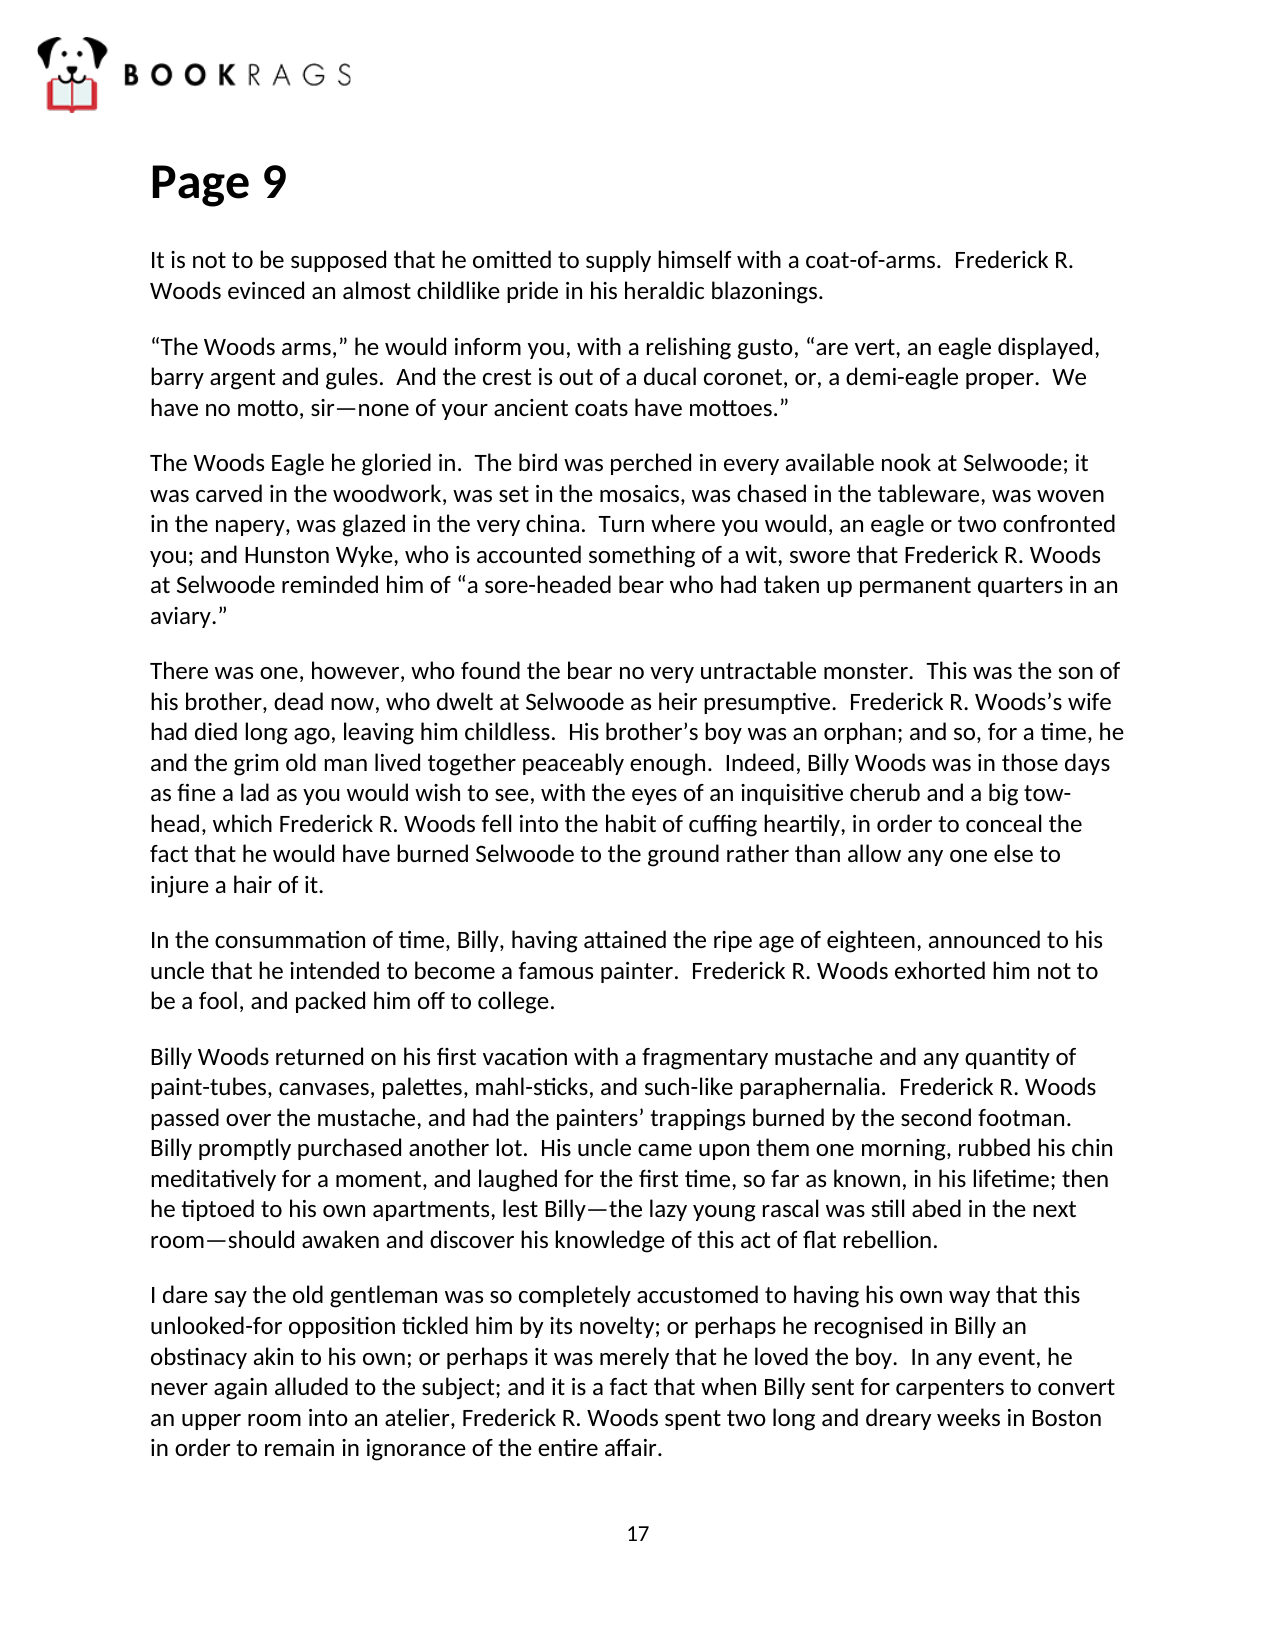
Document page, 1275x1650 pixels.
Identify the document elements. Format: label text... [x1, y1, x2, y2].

text Billy Woods returned on his first vacation with a fragmentary mustache and any quantity of paint-tubes, canvases, palettes, mahl-sticks, and such-like paraphernalia. Frederick R. Woods passed over the mustache, and had the painters’ trappings burned by the second footman. Billy promptly purchased another lot. His uncle came upon them one morning, rubbed his chin meditatively for a moment, and laughed for the first time, so far as known, in his lifetime; then he tiptoed to his own apartments, lest Billy—­the lazy young rascal was still abed in the next room—­should awaken and discover his knowledge of this act of flat rebellion. [150, 1041, 1125, 1255]
text The Woods Eagle he gloried in. The bird was perched in every available nook at Selwoode; it was carved in the woodwork, was set in the mosaics, was chased in the tableware, was woven in the napery, was glazed in the very china. Turn where you would, an eagle or two confronted you; and Hunston Wyke, who is accounted something of a wit, swore that Frederick R. Woods at Selwoode reminded him of “a sore-headed bear who had taken up permanent quarters in an aviary.” [150, 447, 1125, 630]
picture [37, 37, 351, 113]
text Page 9 [150, 150, 1125, 211]
text There was one, however, who found the bear no very untractable monster. This was the son of his brother, dead now, who dwelt at Selwoode as heir presumptive. Frederick R. Woods’s wife had died long ago, leaving him childless. His brother’s boy was an orphan; and so, for a time, he and the grim old man lived together peaceably enough. Indeed, Billy Woods was in those days as fine a lad as you would wish to see, with the eyes of an inquisitive cherub and a big tow-head, which Frederick R. Woods fell into the habit of cuffing heartily, in order to conceal the fact that he would have burned Selwoode to the ground rather than allow any one else to injure a hair of it. [150, 655, 1125, 899]
text It is not to be supposed that he omitted to supply himself with a coat-of-arms. Frederick R. Woods evinced an almost childlike pride in his heraldic blazonings. [150, 244, 1125, 306]
text “The Woods arms,” he would inform you, with a relishing gusto, “are vert, an eagle displayed, barry argent and gules. And the crest is out of a ducal coronet, or, a demi-eagle proper. We have no motto, sir—­none of your ancient coats have mottoes.” [150, 331, 1125, 422]
text In the consummation of time, Billy, having attained the ripe age of eighteen, announced to his uncle that he intended to become a famous painter. Frederick R. Woods exhorted him not to be a fool, and packed him off to college. [150, 924, 1125, 1016]
text I dare say the old gentleman was so completely accustomed to having his own way that this unlooked-for opposition tickled him by its novelty; or perhaps he recognised in Billy an obstinacy akin to his own; or perhaps it was merely that he loved the boy. In any event, he never again alluded to the subject; and it is a fact that when Billy sent for carpenters to convert an upper room into an atelier, Frederick R. Woods spent two long and dreary weeks in Boston in order to remain in ignorance of the entire affair. [150, 1280, 1125, 1463]
